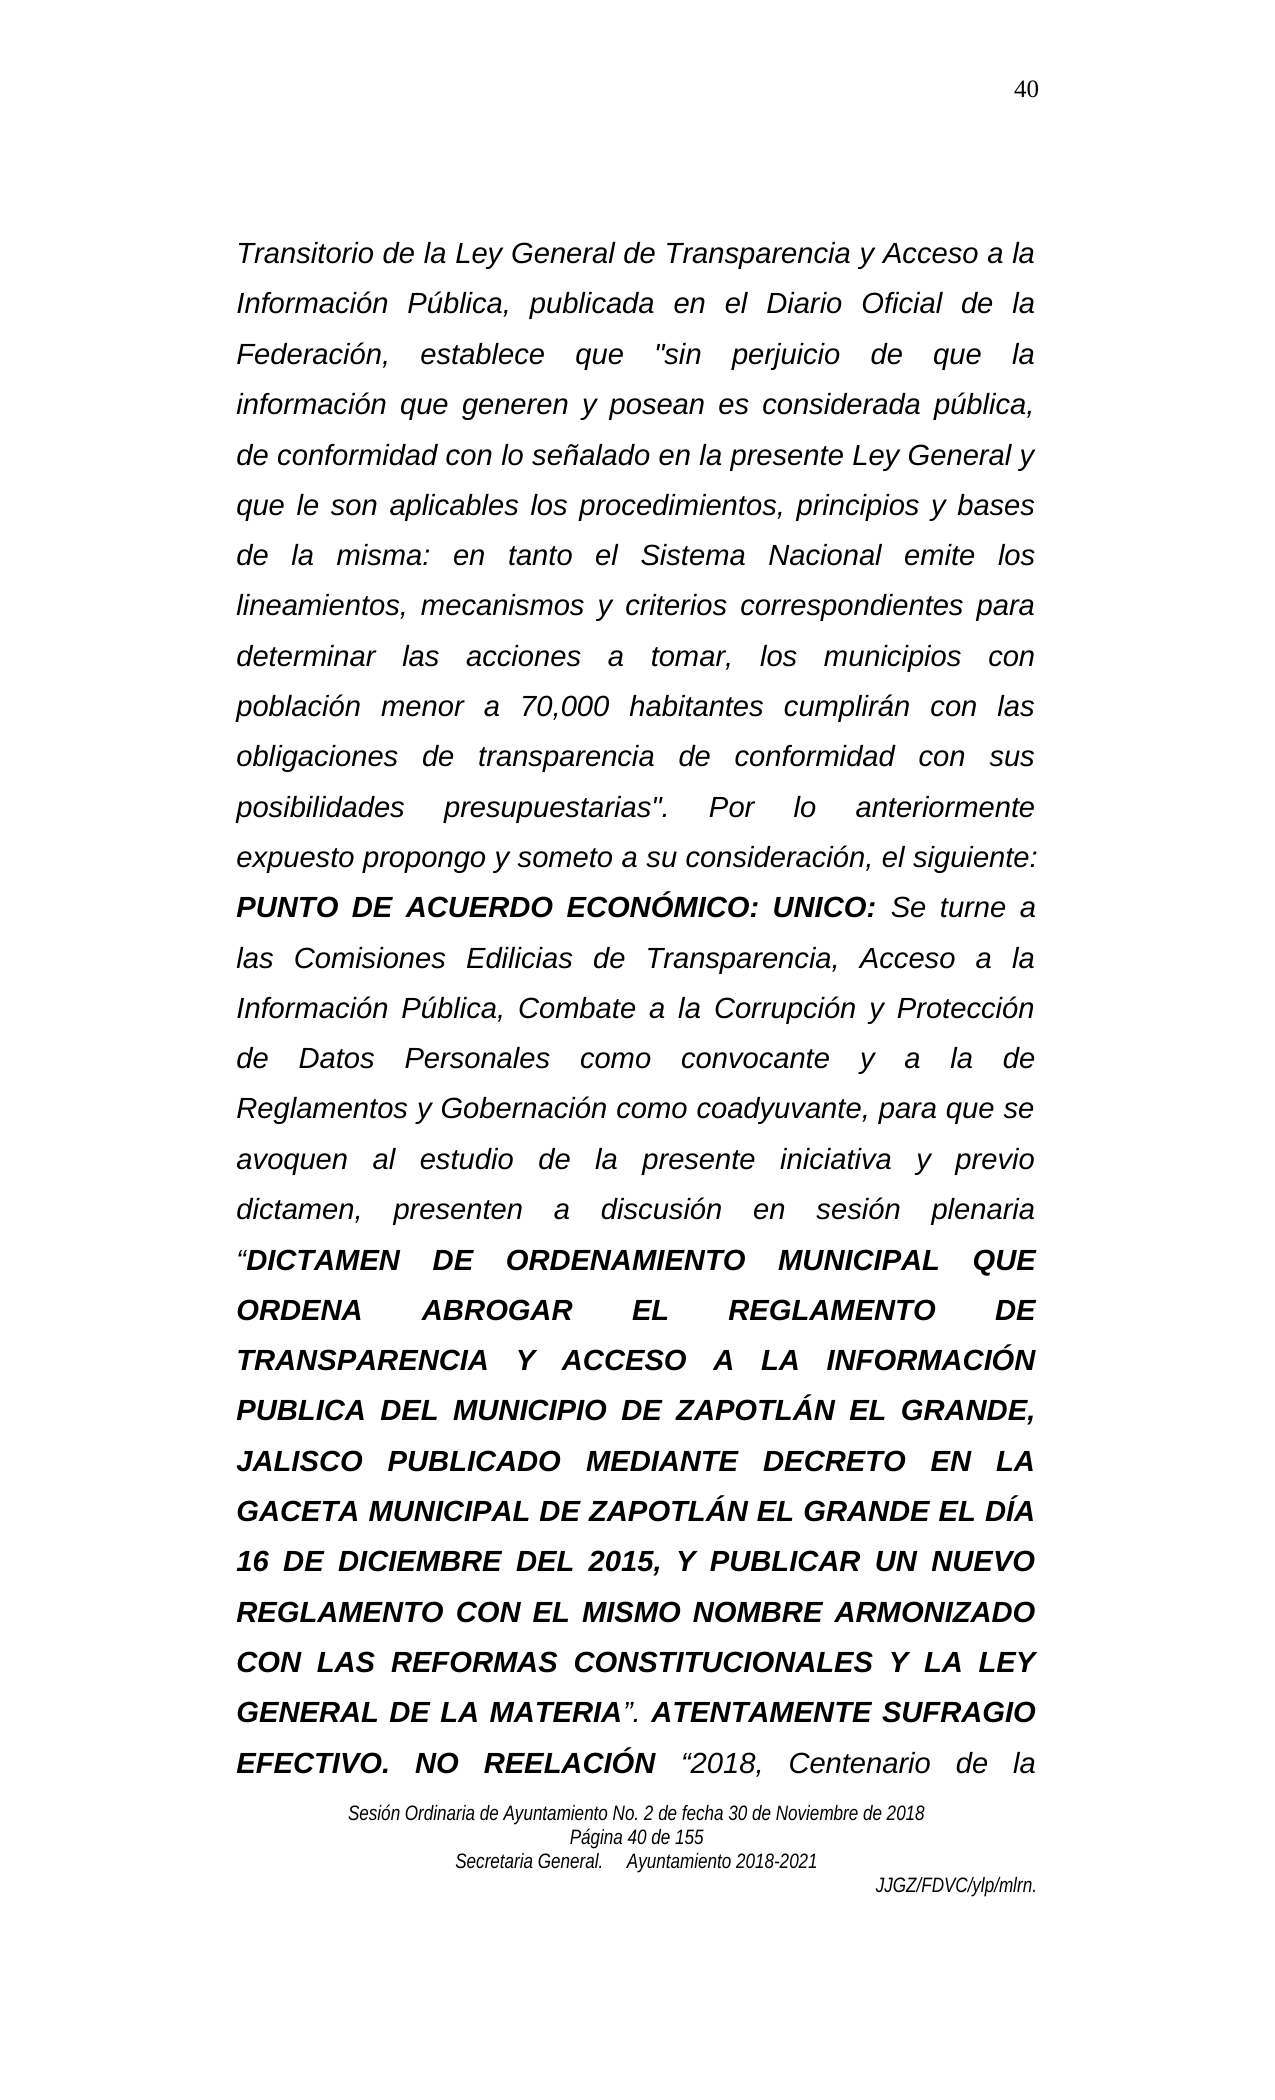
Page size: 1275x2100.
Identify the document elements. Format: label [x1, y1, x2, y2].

text [236, 236, 1039, 1779]
